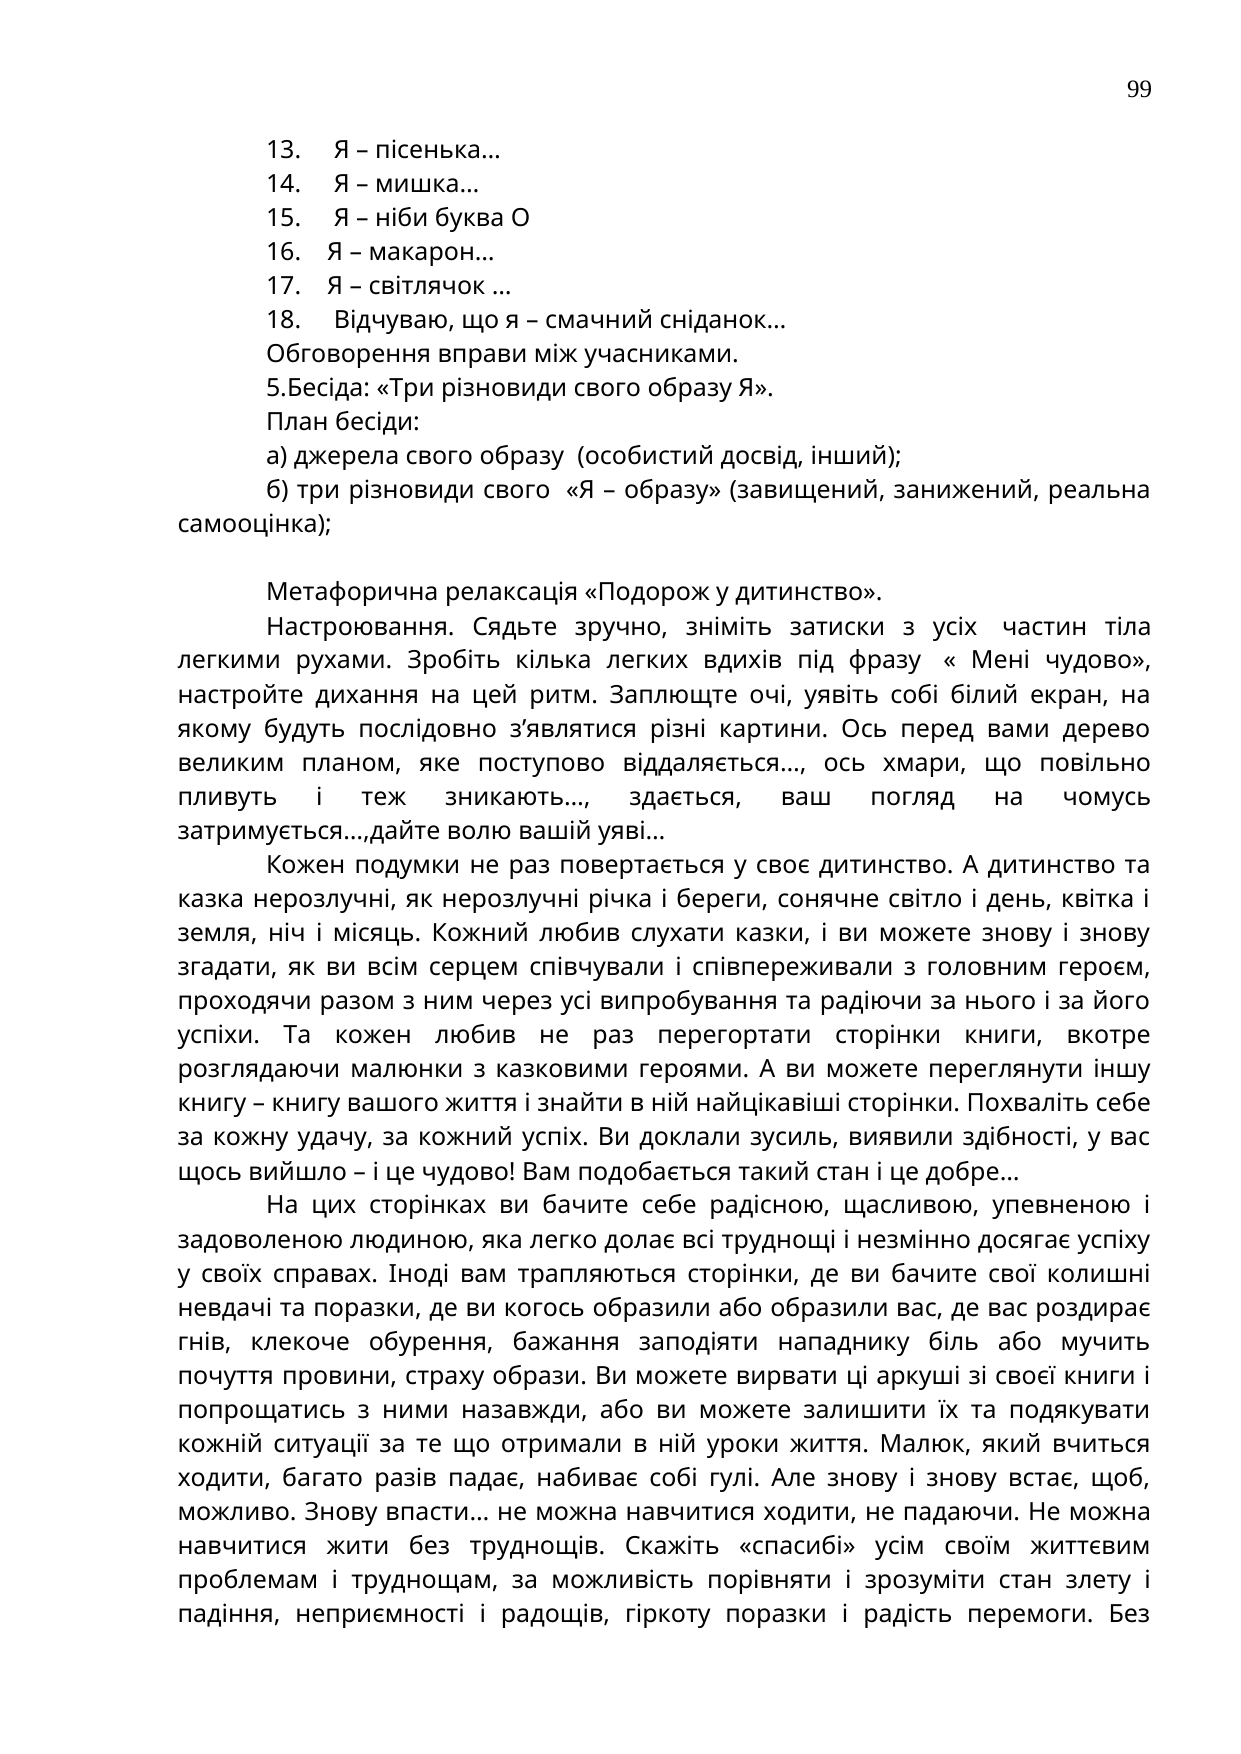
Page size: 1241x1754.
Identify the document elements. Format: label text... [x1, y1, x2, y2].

text План бесіди: [177, 404, 1152, 438]
text 13. Я – пісенька… [177, 131, 1152, 165]
text Метафорична релаксація «Подорож у дитинство». [177, 574, 1152, 608]
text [177, 1187, 1152, 1630]
text Кожен подумки не раз повертається у своє дитинство. А дитинство та казка нерозлучні, як нерозлучні річка і береги, сонячне світло і день, квітка і земля, ніч і місяць. Кожний любив слухати казки, і ви можете знову і знову згадати, як ви всім серцем співчували і співпереживали з головним героєм, проходячи разом з ним через усі випробування та радіючи за нього і за його успіхи. Та кожен любив не раз перегортати сторінки книги, вкотре розглядаючи малюнки з казковими героями. А ви можете переглянути іншу книгу – книгу вашого життя і знайти в ній найцікавіші сторінки. Похваліть себе за кожну удачу, за кожний успіх. Ви доклали зусиль, виявили здібності, у вас щось вийшло – і це чудово! Вам подобається такий стан і це добре… [177, 847, 1152, 1187]
text 15. Я – ніби буква О [177, 199, 1152, 233]
text б) три різновиди свого «Я – образу» (завищений, занижений, реальна самооцінка); [177, 472, 1152, 540]
text 16. Я – макарон… [177, 233, 1152, 267]
text 14. Я – мишка… [177, 165, 1152, 199]
text а) джерела свого образу (особистий досвід, інший); [177, 438, 1152, 472]
text Обговорення вправи між учасниками. [177, 336, 1152, 370]
text 17. Я – світлячок … [177, 267, 1152, 302]
text 18. Відчуваю, що я – смачний сніданок… [177, 302, 1152, 336]
text Настроювання. Сядьте зручно, зніміть затиски з усіх частин тіла легкими рухами. Зробіть кілька легких вдихів під фразу « Мені чудово», настройте дихання на цей ритм. Заплющте очі, уявіть собі білий екран, на якому будуть послідовно з’являтися різні картини. Ось перед вами дерево великим планом, яке поступово віддаляється…, ось хмари, що повільно пливуть і теж зникають…, здається, ваш погляд на чомусь затримується…,дайте волю вашій уяві… [177, 608, 1152, 847]
text 5.Бесіда: «Три різновиди свого образу Я». [177, 370, 1152, 404]
